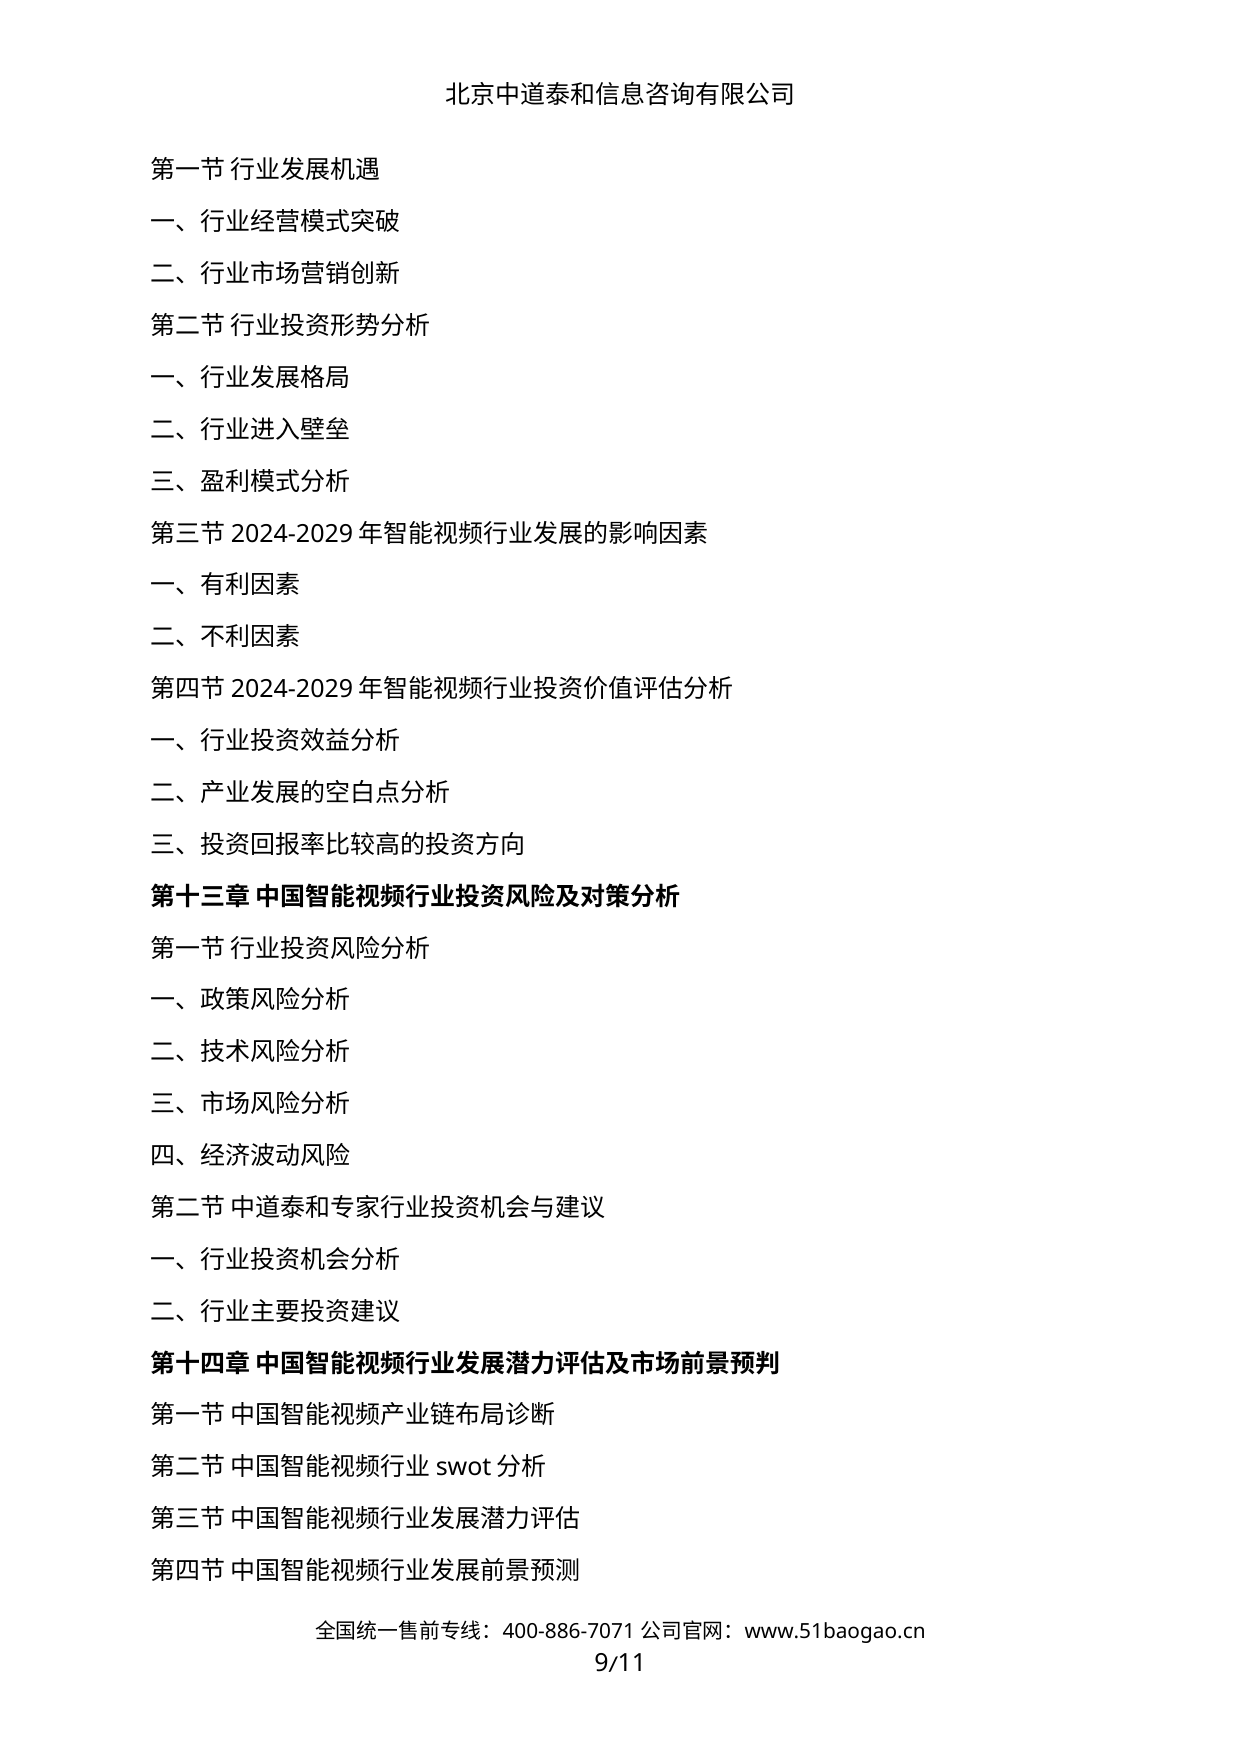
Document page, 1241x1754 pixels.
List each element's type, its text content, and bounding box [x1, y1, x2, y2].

text 三、市场风险分析 [150, 1084, 1090, 1120]
text 二、行业主要投资建议 [150, 1291, 1090, 1327]
text 二、产业发展的空白点分析 [150, 772, 1090, 809]
text 二、行业市场营销创新 [150, 254, 1090, 290]
text 第二节 中国智能视频行业swot分析 [150, 1447, 1090, 1483]
text 二、行业进入壁垒 [150, 409, 1090, 446]
text 第四节 2024-2029年智能视频行业投资价值评估分析 [150, 669, 1090, 705]
text 一、行业发展格局 [150, 357, 1090, 394]
text 四、经济波动风险 [150, 1136, 1090, 1172]
text 一、行业投资机会分析 [150, 1239, 1090, 1276]
text 第一节 中国智能视频产业链布局诊断 [150, 1395, 1090, 1431]
text 第十三章 中国智能视频行业投资风险及对策分析 [150, 876, 1090, 912]
text 一、有利因素 [150, 565, 1090, 601]
text 三、盈利模式分析 [150, 461, 1090, 497]
text 一、政策风险分析 [150, 980, 1090, 1016]
text 一、行业经营模式突破 [150, 202, 1090, 238]
text 第四节 中国智能视频行业发展前景预测 [150, 1551, 1090, 1587]
text 第二节 中道泰和专家行业投资机会与建议 [150, 1187, 1090, 1224]
text 第十四章 中国智能视频行业发展潜力评估及市场前景预判 [150, 1343, 1090, 1379]
text 第三节 2024-2029年智能视频行业发展的影响因素 [150, 513, 1090, 549]
text 第一节 行业发展机遇 [150, 150, 1090, 186]
text 一、行业投资效益分析 [150, 721, 1090, 757]
text 三、投资回报率比较高的投资方向 [150, 824, 1090, 861]
text 第三节 中国智能视频行业发展潜力评估 [150, 1499, 1090, 1535]
text 二、不利因素 [150, 617, 1090, 653]
text 第二节 行业投资形势分析 [150, 306, 1090, 342]
text 第一节 行业投资风险分析 [150, 928, 1090, 964]
text 二、技术风险分析 [150, 1032, 1090, 1068]
